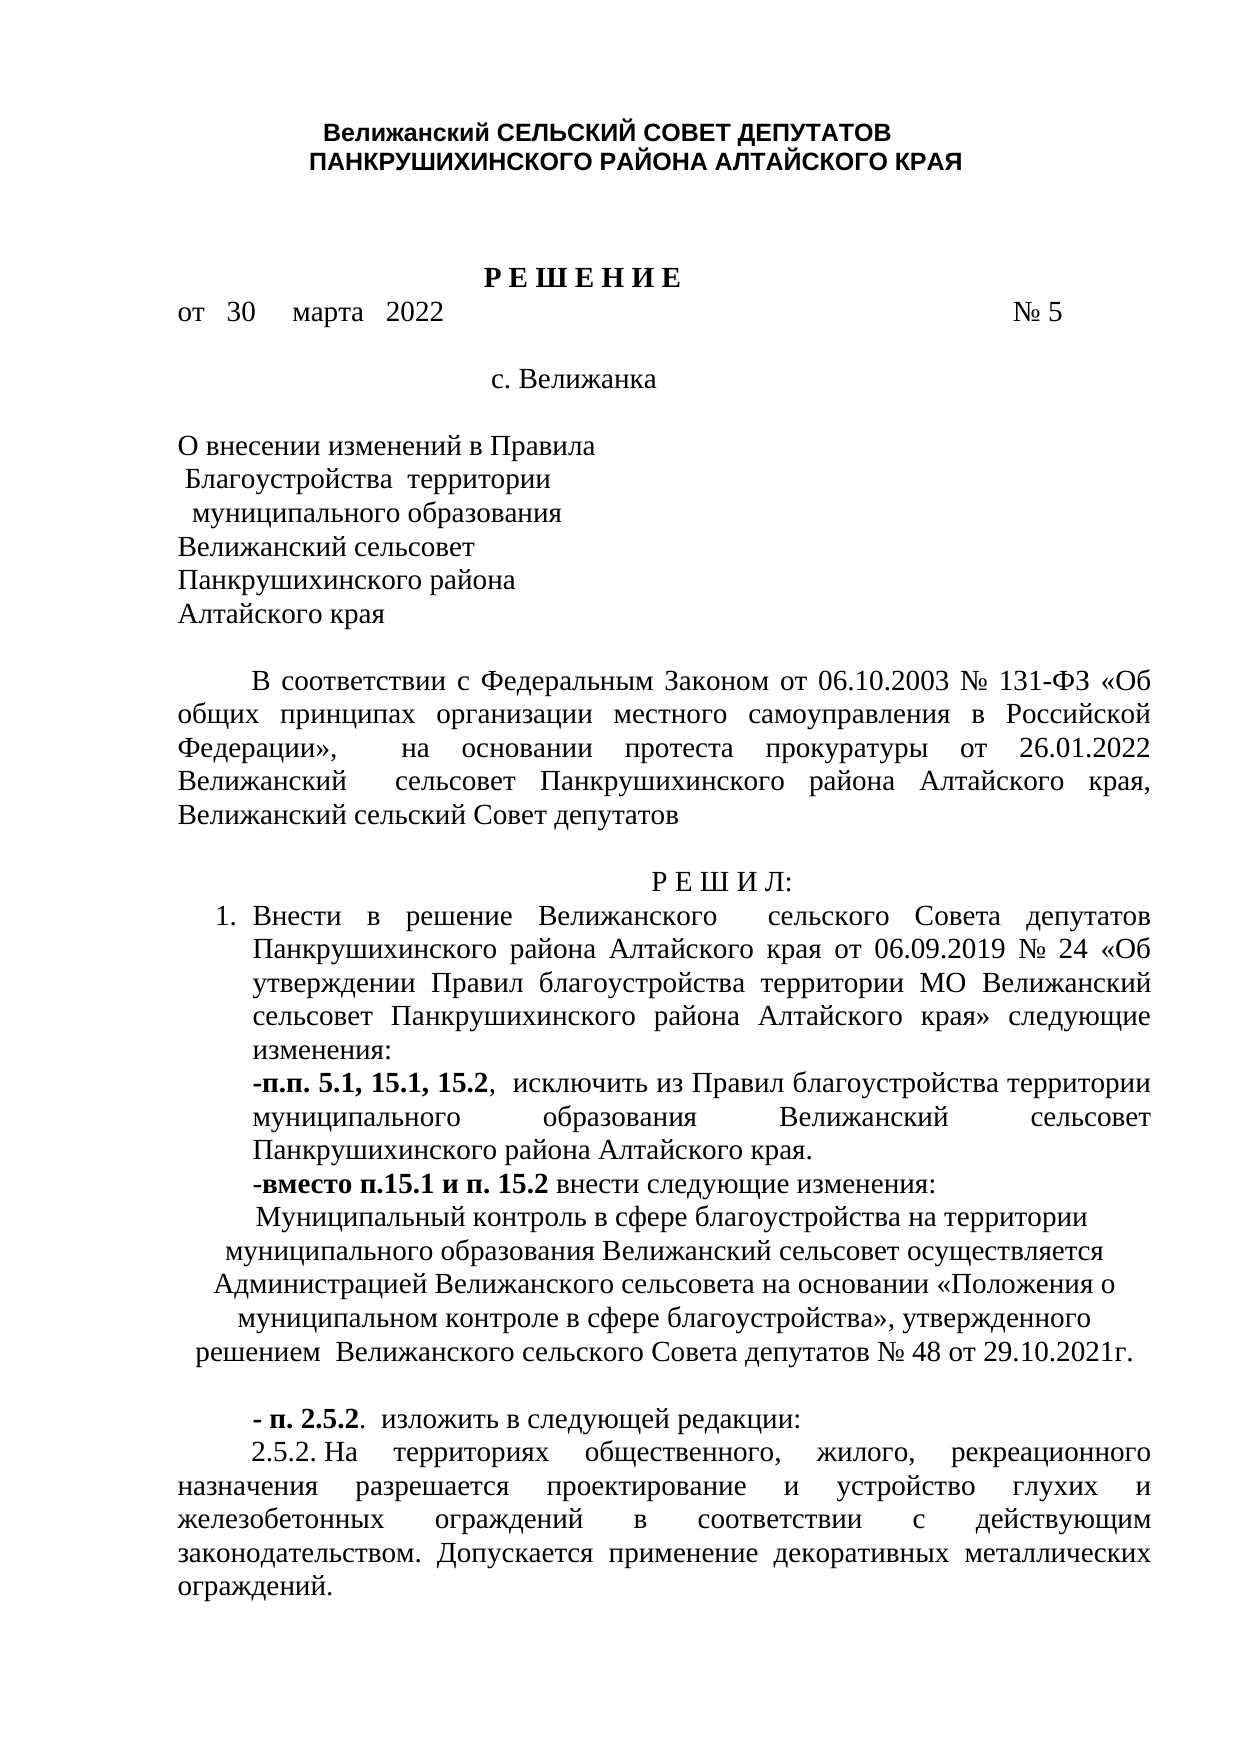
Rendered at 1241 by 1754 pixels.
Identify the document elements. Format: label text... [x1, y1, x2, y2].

text ПАНКРУШИХИНСКОГО РАЙОНА АЛТАЙСКОГО КРАЯ [177, 147, 1152, 176]
text Алтайского края [177, 596, 1152, 629]
text 2.5.2. На территориях общественного, жилого, рекреационного назначения разрешается проектирование и устройство глухих и железобетонных ограждений в соответствии с действующим законодательством. Допускается применение декоративных металлических ограждений. [177, 1434, 1152, 1602]
text Панкрушихинского района [177, 562, 1152, 596]
text Р Е Ш И Л: [177, 864, 1152, 898]
text Муниципальный контроль в сфере благоустройства на территории муниципального образования Велижанский сельсовет осуществляется Администрацией Велижанского сельсовета на основании «Положения о муниципальном контроле в сфере благоустройства», утвержденного решением Велижанского сельского Совета депутатов № 48 от 29.10.2021г. [177, 1199, 1152, 1367]
text с. Велижанка [177, 361, 1152, 394]
text О внесении изменений в Правила [177, 428, 1152, 462]
text - п. 2.5.2. изложить в следующей редакции: [252, 1401, 1152, 1434]
text муниципального образования [177, 495, 1152, 529]
text Велижанский СЕЛЬСКИЙ СОВЕТ ДЕПУТАТОВ [177, 118, 1152, 147]
text Благоустройства территории [177, 462, 1152, 495]
text Велижанский сельсовет [177, 529, 1152, 562]
text -п.п. 5.1, 15.1, 15.2, исключить из Правил благоустройства территории муниципального образования Велижанский сельсовет Панкрушихинского района Алтайского края. [252, 1065, 1152, 1166]
text от 30 марта 2022 № 5 [177, 294, 1152, 327]
list Внести в решение Велижанского сельского Совета депутатов Панкрушихинского района Алтайского края от 06.09.2019 № 24 «Об утверждении Правил благоустройства территории МО Велижанский сельсовет Панкрушихинского района Алтайского края» следующие изменения: [215, 898, 1152, 1065]
text -вместо п.15.1 и п. 15.2 внести следующие изменения: [252, 1166, 1152, 1199]
text В соответствии с Федеральным Законом от 06.10.2003 № 131-ФЗ «Об общих принципах организации местного самоуправления в Российской Федерации», на основании протеста прокуратуры от 26.01.2022 Велижанский сельсовет Панкрушихинского района Алтайского края, Велижанский сельский Совет депутатов [177, 663, 1152, 831]
text Р Е Ш Е Н И Е [177, 260, 1152, 294]
